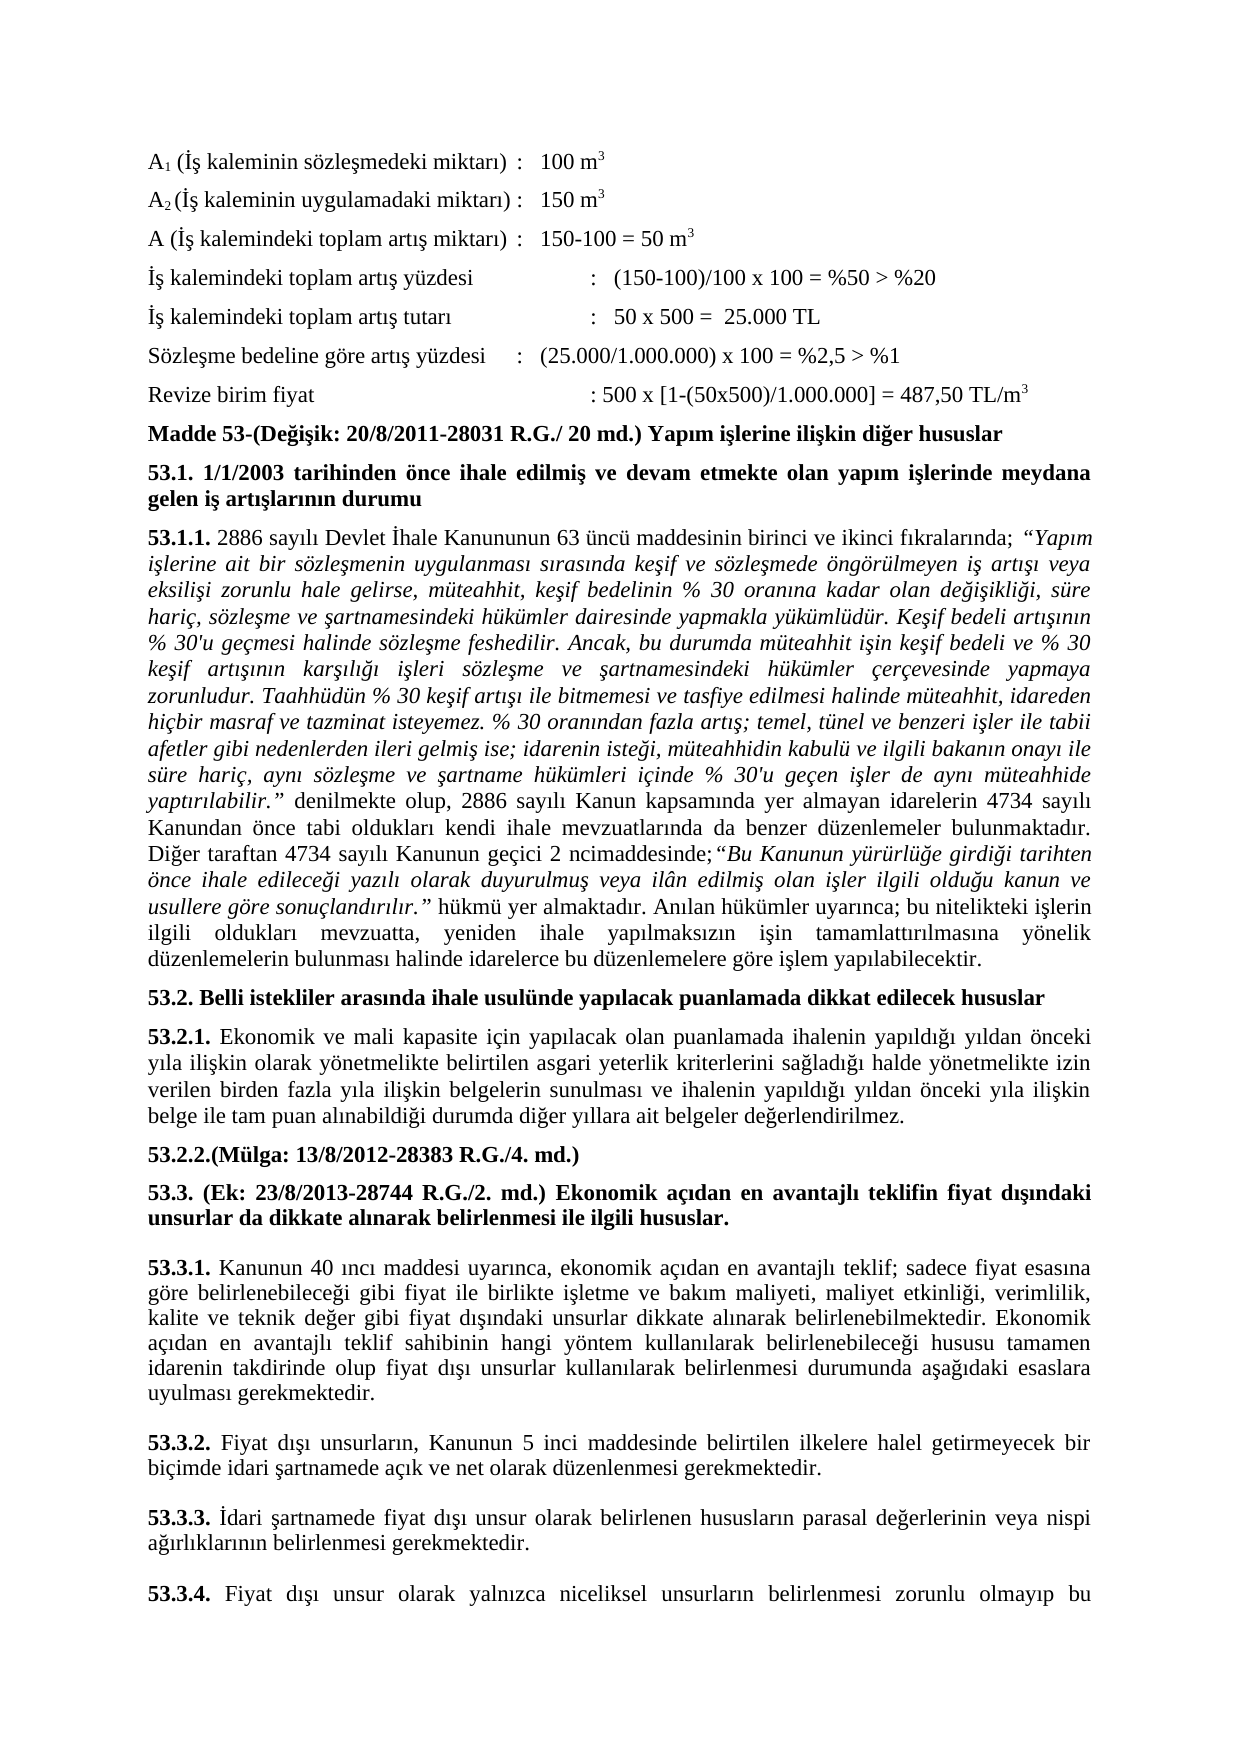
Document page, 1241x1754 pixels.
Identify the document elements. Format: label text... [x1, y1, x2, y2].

text İş kalemindeki toplam artış tutarı : 50 x 500 = 25.000 TL [148, 303, 1092, 329]
text Sözleşme bedeline göre artış yüzdesi : (25.000/1.000.000) x 100 = %2,5 > %1 [148, 342, 1092, 368]
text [148, 1580, 1092, 1606]
text 53.3.2. Fiyat dışı unsurların, Kanunun 5 inci maddesinde belirtilen ilkelere halel getirmeyecek bir biçimde idari şartnamede açık ve net olarak düzenlenmesi gerekmektedir. [148, 1430, 1092, 1480]
text 53.2. Belli istekliler arasında ihale usulünde yapılacak puanlamada dikkat edilecek hususlar [148, 984, 1092, 1011]
text 53.3. (Ek: 23/8/2013-28744 R.G./2. md.) Ekonomik açıdan en avantajlı teklifin fiyat dışındaki unsurlar da dikkate alınarak belirlenmesi ile ilgili hususlar. [148, 1180, 1092, 1230]
text A1 (İş kaleminin sözleşmedeki miktarı) : 100 m3 [148, 148, 1092, 174]
text İş kalemindeki toplam artış yüzdesi : (150-100)/100 x 100 = %50 > %20 [148, 264, 1092, 291]
text A (İş kalemindeki toplam artış miktarı) : 150-100 = 50 m3 [148, 225, 1092, 252]
text 53.2.1. Ekonomik ve mali kapasite için yapılacak olan puanlamada ihalenin yapıldığı yıldan önceki yıla ilişkin olarak yönetmelikte belirtilen asgari yeterlik kriterlerini sağladığı halde yönetmelikte izin verilen birden fazla yıla ilişkin belgelerin sunulması ve ihalenin yapıldığı yıldan önceki yıla ilişkin belge ile tam puan alınabildiği durumda diğer yıllara ait belgeler değerlendirilmez. [148, 1023, 1092, 1128]
text 53.3.3. İdari şartnamede fiyat dışı unsur olarak belirlenen hususların parasal değerlerinin veya nispi ağırlıklarının belirlenmesi gerekmektedir. [148, 1505, 1092, 1555]
text 53.1.1. 2886 sayılı Devlet İhale Kanununun 63 üncü maddesinin birinci ve ikinci fıkralarında; “Yapım işlerine ait bir sözleşmenin uygulanması sırasında keşif ve sözleşmede öngörülmeyen iş artışı veya eksilişi zorunlu hale gelirse, müteahhit, keşif bedelinin % 30 oranına kadar olan değişikliği, süre hariç, sözleşme ve şartnamesindeki hükümler dairesinde yapmakla yükümlüdür. Keşif bedeli artışının % 30'u geçmesi halinde sözleşme feshedilir. Ancak, bu durumda müteahhit işin keşif bedeli ve % 30 keşif artışının karşılığı işleri sözleşme ve şartnamesindeki hükümler çerçevesinde yapmaya zorunludur. Taahhüdün % 30 keşif artışı ile bitmemesi ve tasfiye edilmesi halinde müteahhit, idareden hiçbir masraf ve tazminat isteyemez. % 30 oranından fazla artış; temel, tünel ve benzeri işler ile tabii afetler gibi nedenlerden ileri gelmiş ise; idarenin isteği, müteahhidin kabulü ve ilgili bakanın onayı ile süre hariç, aynı sözleşme ve şartname hükümleri içinde % 30'u geçen işler de aynı müteahhide yaptırılabilir.” denilmekte olup, 2886 sayılı Kanun kapsamında yer almayan idarelerin 4734 sayılı Kanundan önce tabi oldukları kendi ihale mevzuatlarında da benzer düzenlemeler bulunmaktadır. Diğer taraftan 4734 sayılı Kanunun geçici 2 ncimaddesinde;“Bu Kanunun yürürlüğe girdiği tarihten önce ihale edileceği yazılı olarak duyurulmuş veya ilân edilmiş olan işler ilgili olduğu kanun ve usullere göre sonuçlandırılır.” hükmü yer almaktadır. Anılan hükümler uyarınca; bu nitelikteki işlerin ilgili oldukları mevzuatta, yeniden ihale yapılmaksızın işin tamamlattırılmasına yönelik düzenlemelerin bulunması halinde idarelerce bu düzenlemelere göre işlem yapılabilecektir. [148, 524, 1092, 972]
text 53.1. 1/1/2003 tarihinden önce ihale edilmiş ve devam etmekte olan yapım işlerinde meydana gelen iş artışlarının durumu [148, 458, 1092, 511]
text A2 (İş kaleminin uygulamadaki miktarı) : 150 m3 [148, 187, 1092, 213]
text 53.2.2.(Mülga: 13/8/2012-28383 R.G./4. md.) [148, 1141, 1092, 1167]
text Revize birim fiyat : 500 x [1-(50x500)/1.000.000] = 487,50 TL/m3 [148, 381, 1092, 407]
text Madde 53-(Değişik: 20/8/2011-28031 R.G./ 20 md.) Yapım işlerine ilişkin diğer hususlar [148, 420, 1092, 446]
text 53.3.1. Kanunun 40 ıncı maddesi uyarınca, ekonomik açıdan en avantajlı teklif; sadece fiyat esasına göre belirlenebileceği gibi fiyat ile birlikte işletme ve bakım maliyeti, maliyet etkinliği, verimlilik, kalite ve teknik değer gibi fiyat dışındaki unsurlar dikkate alınarak belirlenebilmektedir. Ekonomik açıdan en avantajlı teklif sahibinin hangi yöntem kullanılarak belirlenebileceği hususu tamamen idarenin takdirinde olup fiyat dışı unsurlar kullanılarak belirlenmesi durumunda aşağıdaki esaslara uyulması gerekmektedir. [148, 1255, 1092, 1405]
